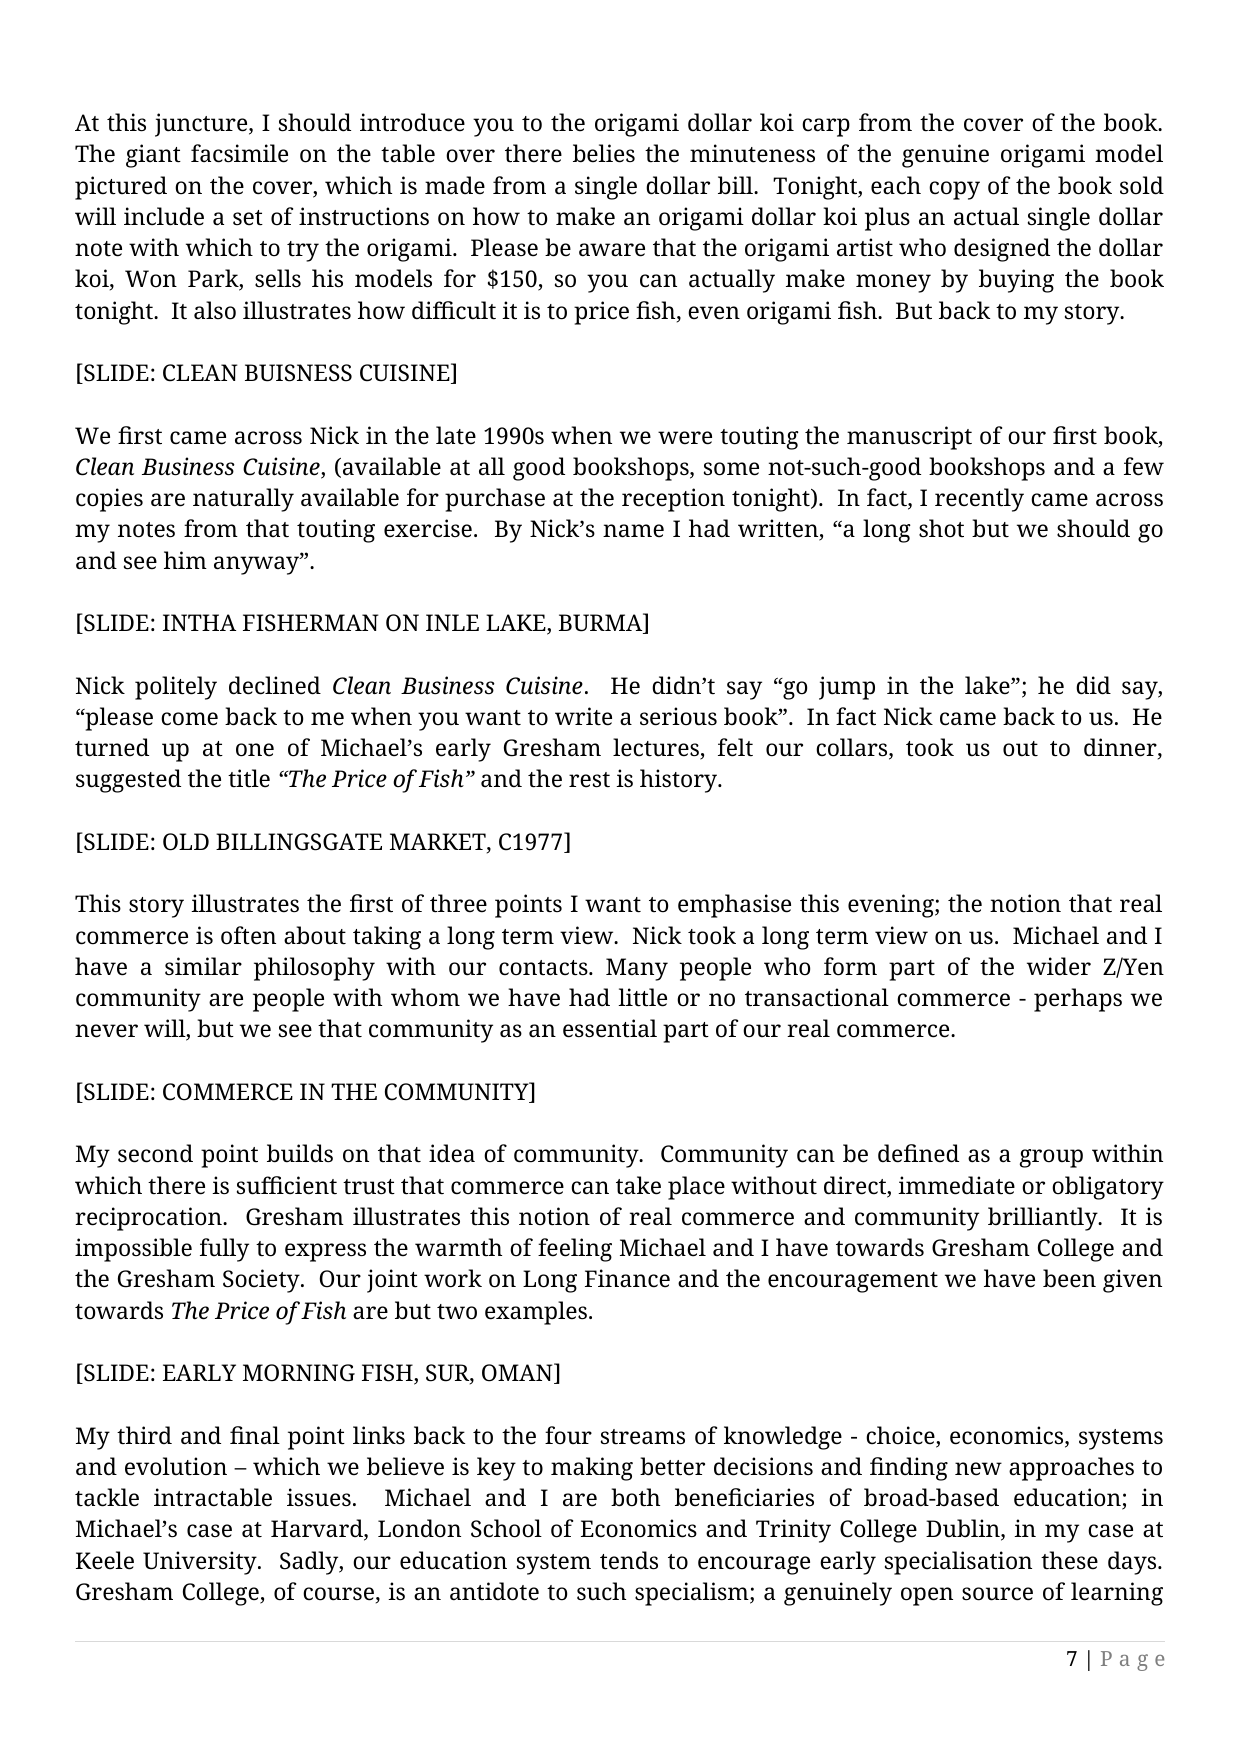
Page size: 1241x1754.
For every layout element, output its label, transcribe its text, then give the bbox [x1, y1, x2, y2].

text At this juncture, I should introduce you to the origami dollar koi carp from the cover of the book. The giant facsimile on the table over there belies the minuteness of the genuine origami model pictured on the cover, which is made from a single dollar bill. Tonight, each copy of the book sold will include a set of instructions on how to make an origami dollar koi plus an actual single dollar note with which to try the origami. Please be aware that the origami artist who designed the dollar koi, Won Park, sells his models for $150, so you can actually make money by buying the book tonight. It also illustrates how difficult it is to price fish, even origami fish. But back to my story. [75, 107, 1165, 326]
text My second point builds on that idea of community. Community can be defined as a group within which there is sufficient trust that commerce can take place without direct, immediate or obligatory reciprocation. Gresham illustrates this notion of real commerce and community brilliantly. It is impossible fully to express the warmth of feeling Michael and I have towards Gresham College and the Gresham Society. Our joint work on Long Finance and the encouragement we have been given towards The Price of Fish are but two examples. [75, 1138, 1165, 1326]
text [SLIDE: COMMERCE IN THE COMMUNITY] [75, 1076, 1165, 1107]
text [SLIDE: Early Morning Fish, Sur, Oman] [75, 1357, 1165, 1388]
text [SLIDE: Old Billingsgate Market, c1977] [75, 826, 1165, 857]
text We first came across Nick in the late 1990s when we were touting the manuscript of our first book, Clean Business Cuisine, (available at all good bookshops, some not-such-good bookshops and a few copies are naturally available for purchase at the reception tonight). In fact, I recently came across my notes from that touting exercise. By Nick’s name I had written, “a long shot but we should go and see him anyway”. [75, 419, 1165, 576]
text [SLIDE: Intha Fisherman on Inle Lake, Burma] [75, 607, 1165, 638]
text This story illustrates the first of three points I want to emphasise this evening; the notion that real commerce is often about taking a long term view. Nick took a long term view on us. Michael and I have a similar philosophy with our contacts. Many people who form part of the wider Z/Yen community are people with whom we have had little or no transactional commerce - perhaps we never will, but we see that community as an essential part of our real commerce. [75, 888, 1165, 1044]
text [75, 1419, 1165, 1607]
text [SLIDE: CLEAN BUISNESS CUISINE] [75, 357, 1165, 388]
text Nick politely declined Clean Business Cuisine. He didn’t say “go jump in the lake”; he did say, “please come back to me when you want to write a serious book”. In fact Nick came back to us. He turned up at one of Michael’s early Gresham lectures, felt our collars, took us out to dinner, suggested the title “The Price of Fish” and the rest is history. [75, 669, 1165, 794]
